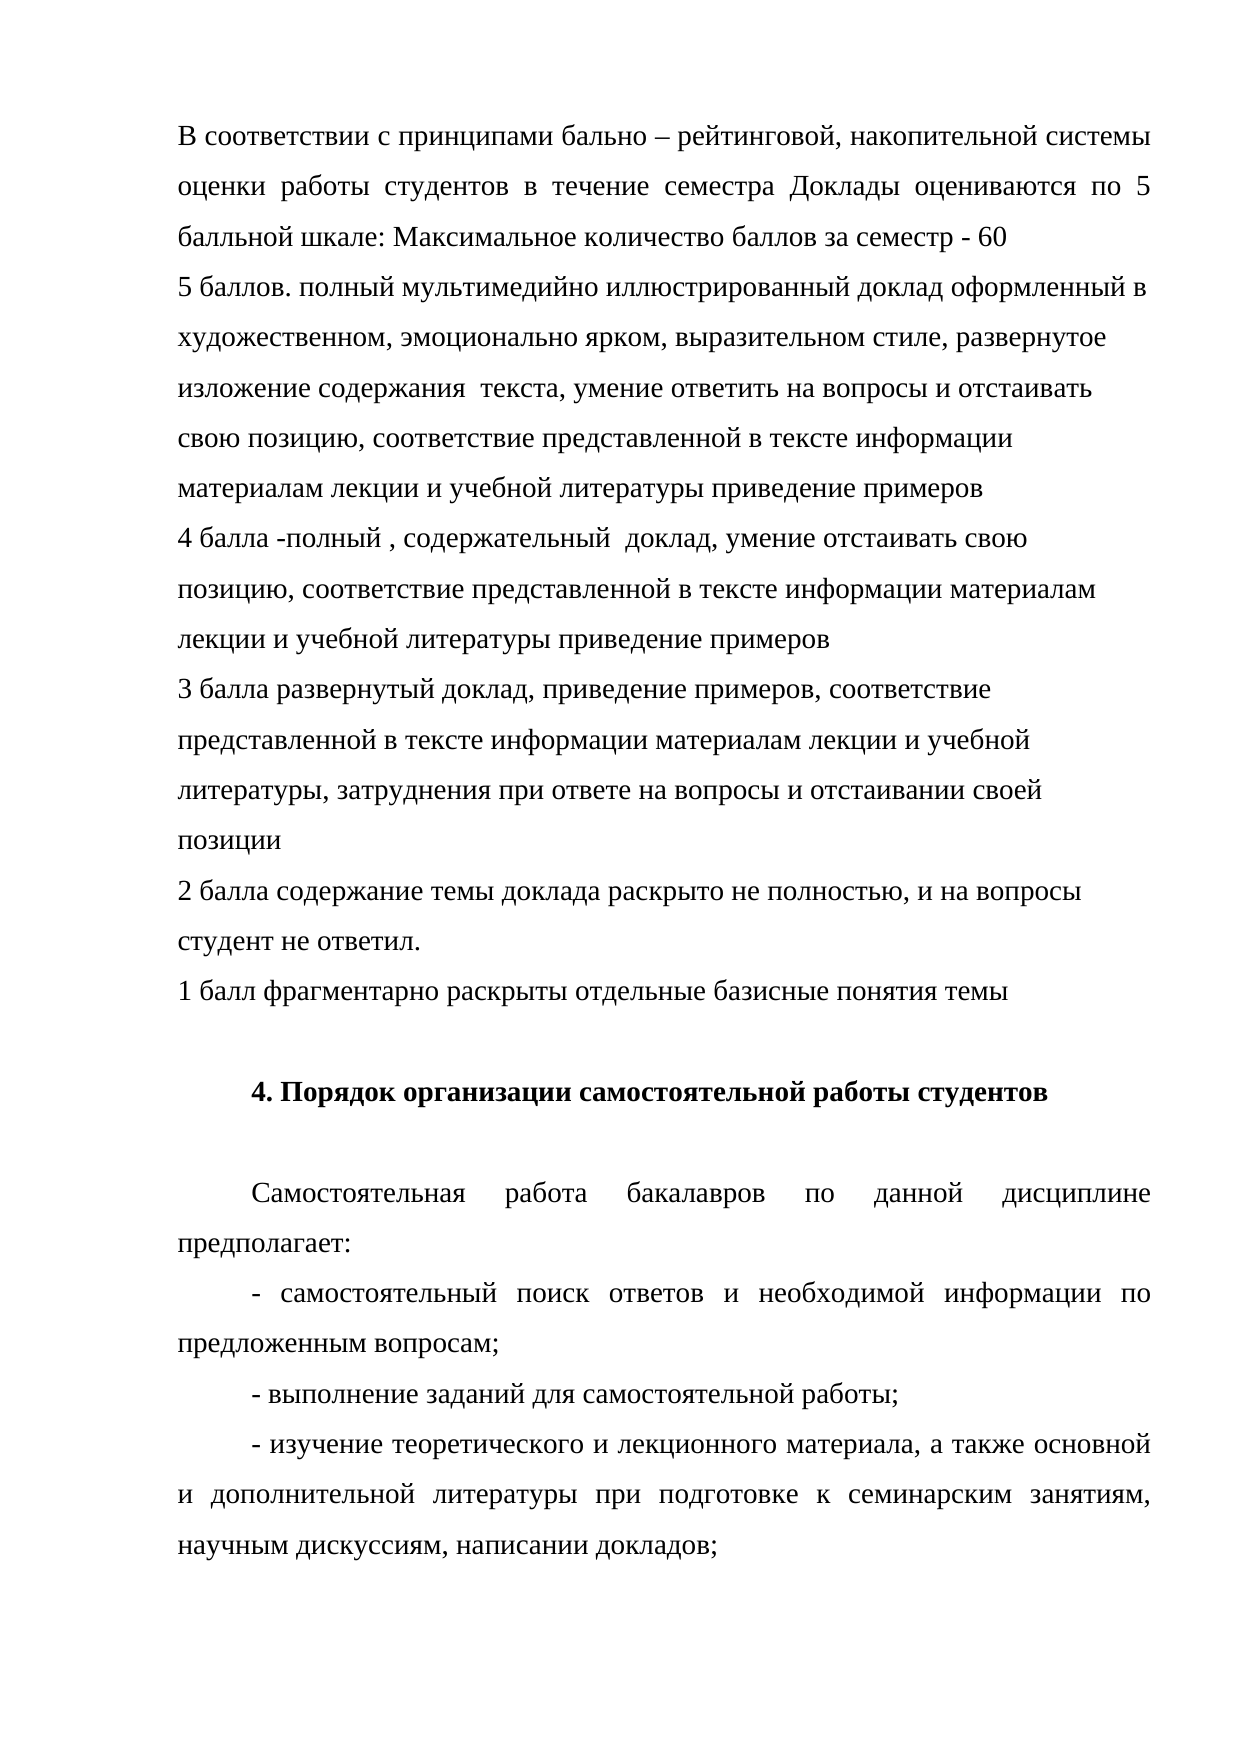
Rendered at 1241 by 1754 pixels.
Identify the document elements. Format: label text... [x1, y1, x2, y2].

text - выполнение заданий для самостоятельной работы; [177, 1376, 1152, 1409]
text 5 баллов. полный мультимедийно иллюстрированный доклад оформленный в художественном, эмоционально ярком, выразительном стиле, развернутое изложение содержания текста, умение ответить на вопросы и отстаивать свою позицию, соответствие представленной в тексте информации материалам лекции и учебной литературы приведение примеров [177, 269, 1152, 504]
text - самостоятельный поиск ответов и необходимой информации по предложенным вопросам; [177, 1275, 1152, 1359]
text 1 балл фрагментарно раскрыты отдельные базисные понятия темы [177, 973, 1152, 1007]
text - изучение теоретического и лекционного материала, а также основной и дополнительной литературы при подготовке к семинарским занятиям, научным дискуссиям, написании докладов; [177, 1426, 1152, 1560]
text 4 балла -полный , содержательный доклад, умение отстаивать свою позицию, соответствие представленной в тексте информации материалам лекции и учебной литературы приведение примеров [177, 521, 1152, 655]
text 2 балла содержание темы доклада раскрыто не полностью, и на вопросы студент не ответил. [177, 873, 1152, 957]
text В соответствии с принципами бально – рейтинговой, накопительной системы оценки работы студентов в течение семестра Доклады оцениваются по 5 балльной шкале: Максимальное количество баллов за семестр - 60 [177, 118, 1152, 252]
text Самостоятельная работа бакалавров по данной дисциплине предполагает: [177, 1175, 1152, 1258]
text 4. Порядок организации самостоятельной работы студентов [177, 1074, 1152, 1108]
text 3 балла развернутый доклад, приведение примеров, соответствие представленной в тексте информации материалам лекции и учебной литературы, затруднения при ответе на вопросы и отстаивании своей позиции [177, 672, 1152, 856]
